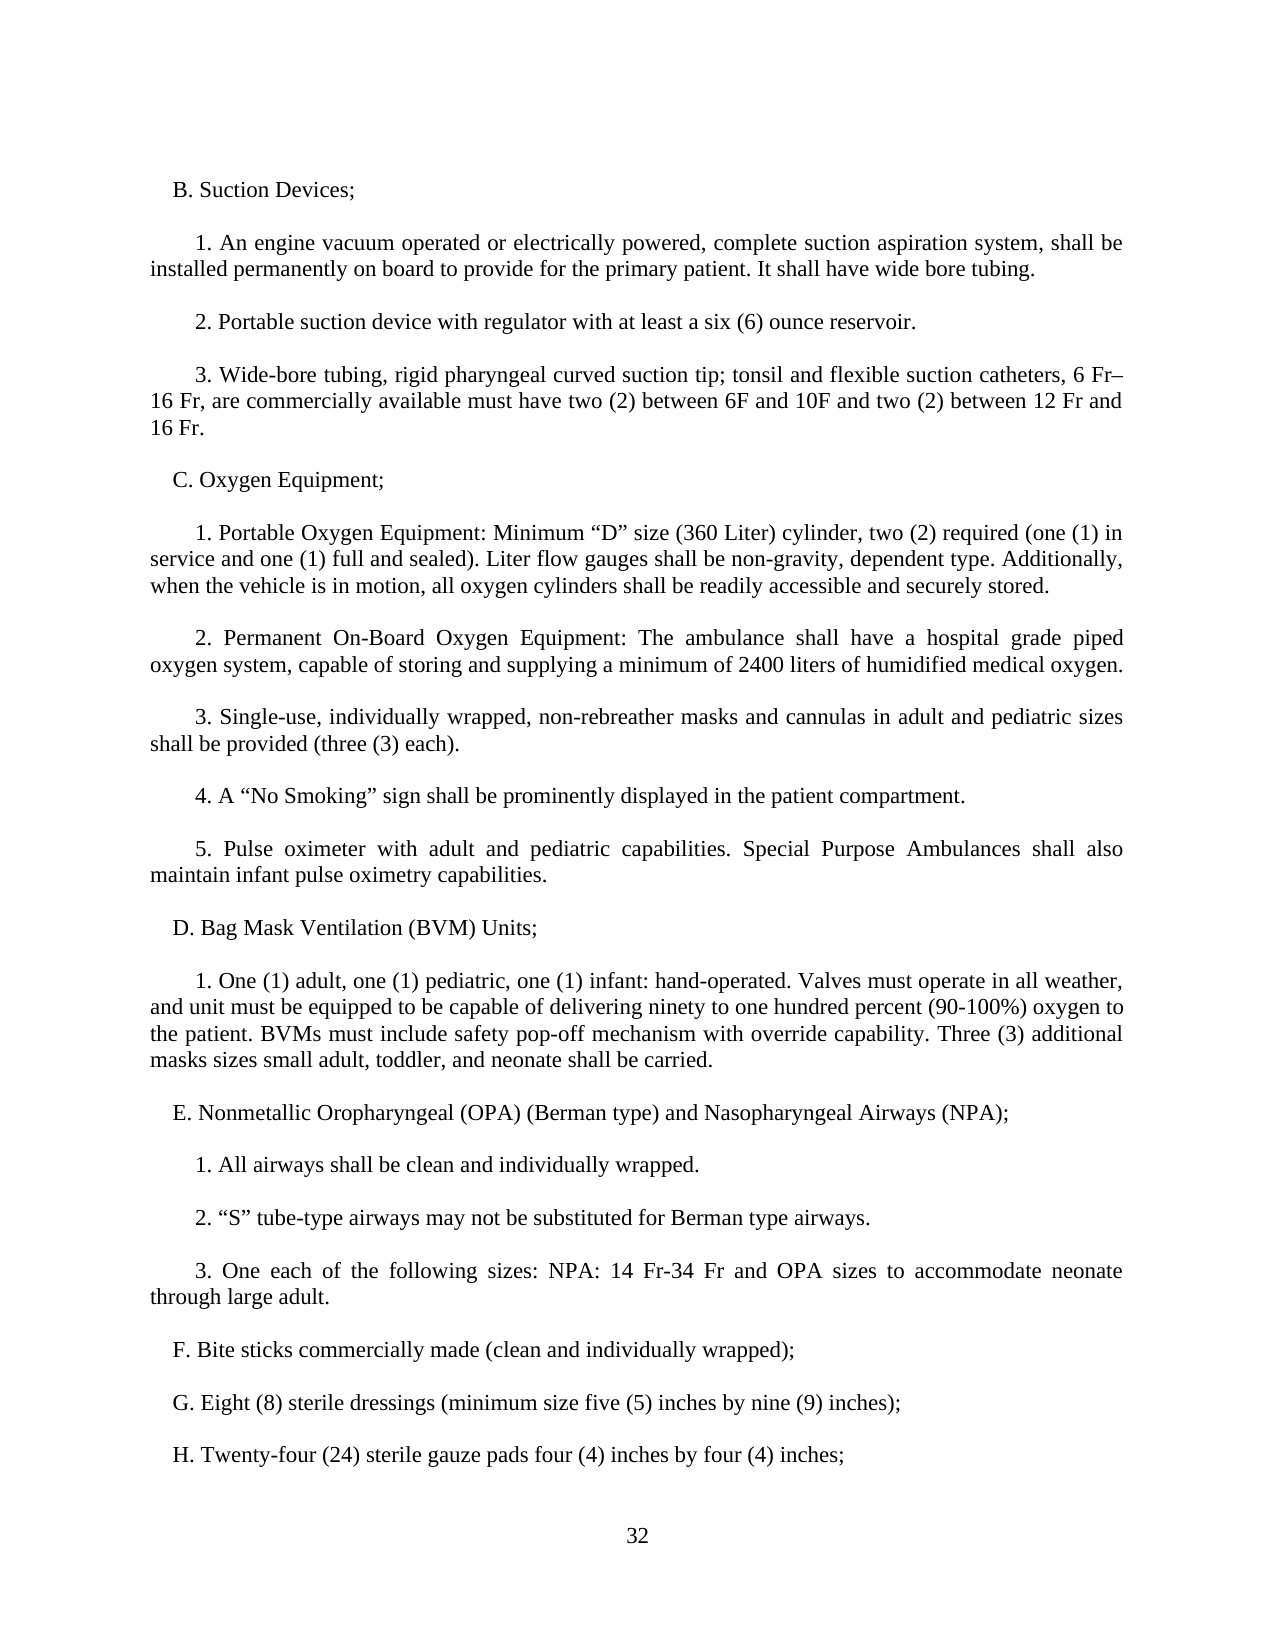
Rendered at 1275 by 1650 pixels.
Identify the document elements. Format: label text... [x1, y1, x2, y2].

text 1. All airways shall be clean and individually wrapped. [150, 1151, 1125, 1178]
text 4. A “No Smoking” sign shall be prominently displayed in the patient compartment. [150, 782, 1125, 809]
text G. Eight (8) sterile dressings (minimum size five (5) inches by nine (9) inches); [150, 1389, 1125, 1415]
text 3. Single-use, individually wrapped, non-rebreather masks and cannulas in adult and pediatric sizes shall be provided (three (3) each). [150, 703, 1125, 756]
text 2. Permanent On-Board Oxygen Equipment: The ambulance shall have a hospital grade piped oxygen system, capable of storing and supplying a minimum of 2400 liters of humidified medical oxygen. [150, 624, 1125, 677]
text 1. An engine vacuum operated or electrically powered, complete suction aspiration system, shall be installed permanently on board to provide for the primary patient. It shall have wide bore tubing. [150, 229, 1125, 282]
text 3. Wide-bore tubing, rigid pharyngeal curved suction tip; tonsil and flexible suction catheters, 6 Fr–16 Fr, are commercially available must have two (2) between 6F and 10F and two (2) between 12 Fr and 16 Fr. [150, 361, 1125, 440]
text 1. One (1) adult, one (1) pediatric, one (1) infant: hand-operated. Valves must operate in all weather, and unit must be equipped to be capable of delivering ninety to one hundred percent (90-100%) oxygen to the patient. BVMs must include safety pop-off mechanism with override capability. Three (3) additional masks sizes small adult, toddler, and neonate shall be carried. [150, 967, 1125, 1072]
text D. Bag Mask Ventilation (BVM) Units; [150, 914, 1125, 941]
text 2. Portable suction device with regulator with at least a six (6) ounce reservoir. [150, 308, 1125, 334]
text 1. Portable Oxygen Equipment: Minimum “D” size (360 Liter) cylinder, two (2) required (one (1) in service and one (1) full and sealed). Liter flow gauges shall be non-gravity, dependent type. Additionally, when the vehicle is in motion, all oxygen cylinders shall be readily accessible and securely stored. [150, 519, 1125, 598]
text C. Oxygen Equipment; [150, 466, 1125, 493]
text 5. Pulse oximeter with adult and pediatric capabilities. Special Purpose Ambulances shall also maintain infant pulse oximetry capabilities. [150, 835, 1125, 888]
text E. Nonmetallic Oropharyngeal (OPA) (Berman type) and Nasopharyngeal Airways (NPA); [150, 1099, 1125, 1125]
text H. Twenty-four (24) sterile gauze pads four (4) inches by four (4) inches; [150, 1441, 1125, 1468]
text B. Suction Devices; [150, 176, 1125, 203]
text F. Bite sticks commercially made (clean and individually wrapped); [150, 1336, 1125, 1362]
text 3. One each of the following sizes: NPA: 14 Fr-34 Fr and OPA sizes to accommodate neonate through large adult. [150, 1257, 1125, 1309]
text 2. “S” tube-type airways may not be substituted for Berman type airways. [150, 1204, 1125, 1231]
